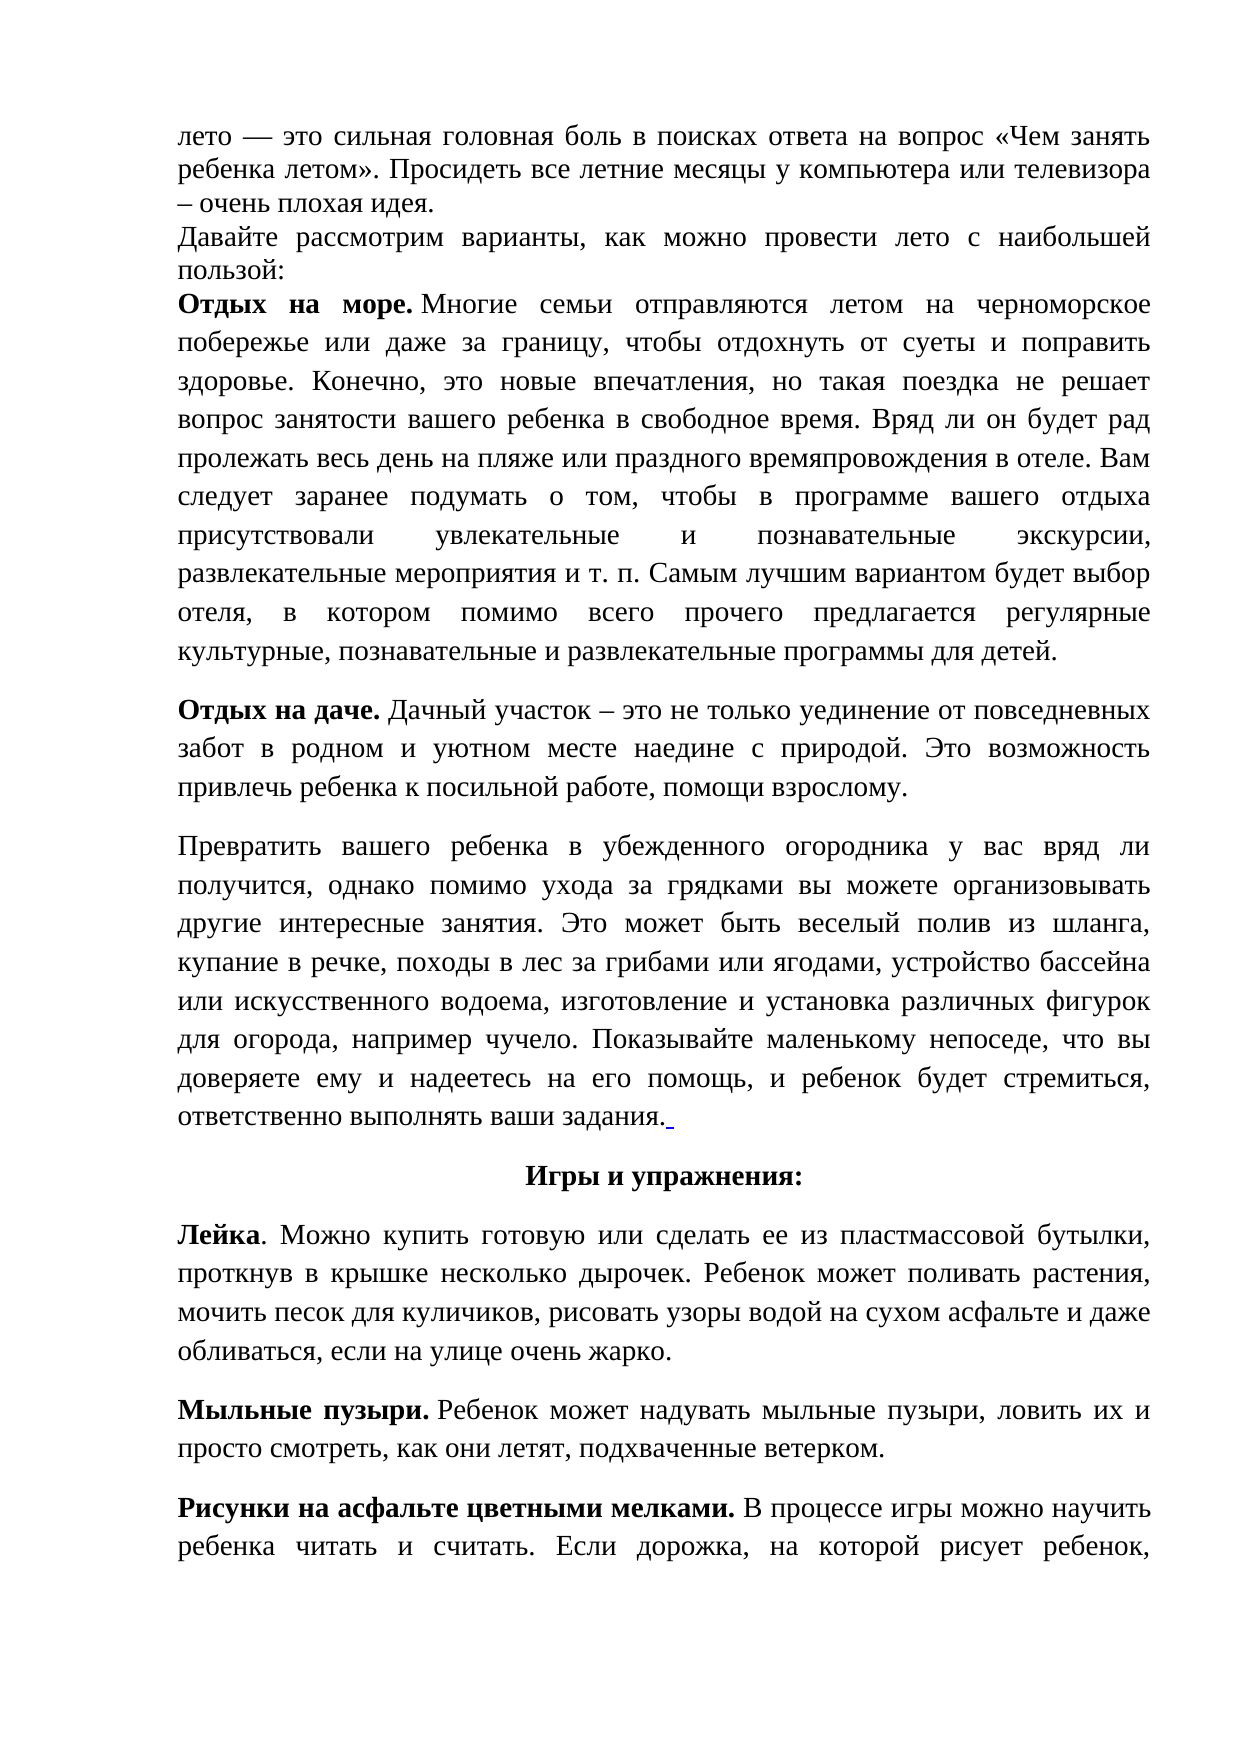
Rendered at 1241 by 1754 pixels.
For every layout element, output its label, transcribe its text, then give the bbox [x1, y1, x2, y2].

text Игры и упражнения: [177, 1158, 1152, 1191]
text Превратить вашего ребенка в убежденного огородника у вас вряд ли получится, однако помимо ухода за грядками вы можете организовывать другие интересные занятия. Это может быть веселый полив из шланга, купание в речке, походы в лес за грибами или ягодами, устройство бассейна или искусственного водоема, изготовление и установка различных фигурок для огорода, например чучело. Показывайте маленькому непоседе, что вы доверяете ему и надеетесь на его помощь, и ребенок будет стремиться, ответственно выполнять ваши задания. [177, 828, 1152, 1132]
text Мыльные пузыри. Ребенок может надувать мыльные пузыри, ловить их и просто смотреть, как они летят, подхваченные ветерком. [177, 1392, 1152, 1464]
text лето — это сильная головная боль в поисках ответа на вопрос «Чем занять ребенка летом». Просидеть все летние месяцы у компьютера или телевизора – очень плохая идея. [177, 118, 1152, 219]
text Лейка. Можно купить готовую или сделать ее из пластмассовой бутылки, проткнув в крышке несколько дырочек. Ребенок может поливать растения, мочить песок для куличиков, рисовать узоры водой на сухом асфальте и даже обливаться, если на улице очень жарко. [177, 1217, 1152, 1366]
text Отдых на даче. Дачный участок – это не только уединение от повседневных забот в родном и уютном месте наедине с природой. Это возможность привлечь ребенка к посильной работе, помощи взрослому. [177, 692, 1152, 803]
text Отдых на море. Многие семьи отправляются летом на черноморское побережье или даже за границу, чтобы отдохнуть от суеты и поправить здоровье. Конечно, это новые впечатления, но такая поездка не решает вопрос занятости вашего ребенка в свободное время. Вряд ли он будет рад пролежать весь день на пляже или праздного времяпровождения в отеле. Вам следует заранее подумать о том, чтобы в программе вашего отдыха присутствовали увлекательные и познавательные экскурсии, развлекательные мероприятия и т. п. Самым лучшим вариантом будет выбор отеля, в котором помимо всего прочего предлагается регулярные культурные, познавательные и развлекательные программы для детей. [177, 286, 1152, 666]
text Давайте рассмотрим варианты, как можно провести лето с наибольшей пользой: [177, 219, 1152, 286]
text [177, 1490, 1152, 1562]
